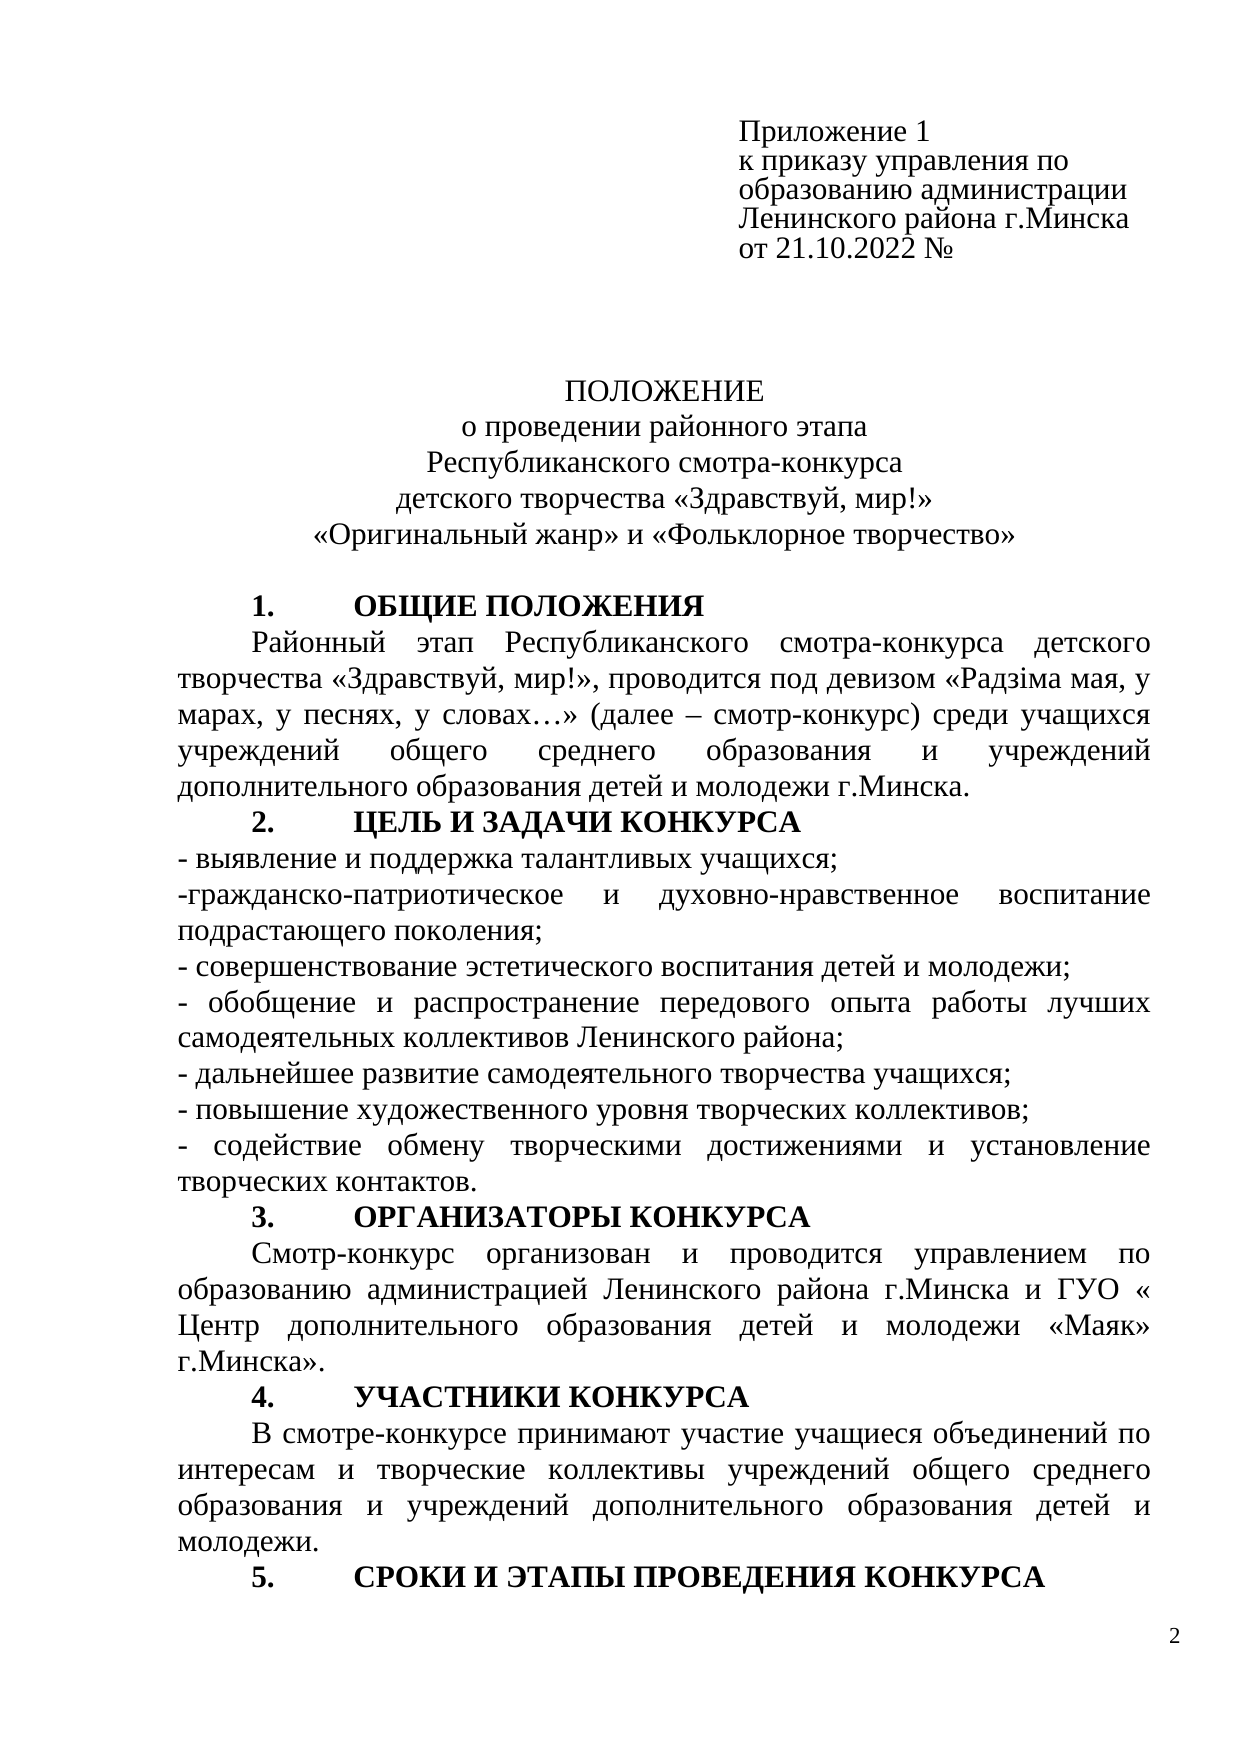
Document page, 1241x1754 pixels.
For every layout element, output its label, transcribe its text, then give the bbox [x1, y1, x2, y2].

text Ленинского района г.Минска [177, 206, 1152, 235]
text образованию администрации [177, 176, 1152, 206]
text Районный этап Республиканского смотра-конкурса детского творчества «Здравствуй, мир!», проводится под девизом «Радзiма мая, у марах, у песнях, у словах…» (далее – смотр-конкурс) среди учащихся учреждений общего среднего образования и учреждений дополнительного образования детей и молодежи г.Минска. [177, 623, 1152, 803]
text - содействие обмену творческими достижениями и установление творческих контактов. [177, 1127, 1152, 1198]
text о проведении районного этапа [177, 408, 1152, 444]
text Республиканского смотра-конкурса [177, 444, 1152, 479]
text детского творчества «Здравствуй, мир!» [177, 479, 1152, 516]
text - дальнейшее развитие самодеятельного творчества учащихся; [177, 1055, 1152, 1091]
text - повышение художественного уровня творческих коллективов; [177, 1091, 1152, 1127]
text «Оригинальный жанр» и «Фольклорное творчество» [177, 516, 1152, 551]
text - выявление и поддержка талантливых учащихся; [177, 839, 1152, 875]
list СРОКИ И ЭТАПЫ ПРОВЕДЕНИЯ КОНКУРСА [177, 1558, 1152, 1594]
list УЧАСТНИКИ КОНКУРСА [177, 1378, 1152, 1414]
text от 21.10.2022 № [177, 235, 1152, 264]
text - совершенствование эстетического воспитания детей и молодежи; [177, 947, 1152, 983]
text -гражданско-патриотическое и духовно-нравственное воспитание подрастающего поколения; [177, 875, 1152, 947]
text - обобщение и распространение передового опыта работы лучших самодеятельных коллективов Ленинского района; [177, 983, 1152, 1055]
text Смотр-конкурс организован и проводится управлением по образованию администрацией Ленинского района г.Минска и ГУО « Центр дополнительного образования детей и молодежи «Маяк» г.Минска». [177, 1234, 1152, 1378]
text ПОЛОЖЕНИЕ [177, 372, 1152, 408]
text В смотре-конкурсе принимают участие учащиеся объединений по интересам и творческие коллективы учреждений общего среднего образования и учреждений дополнительного образования детей и молодежи. [177, 1414, 1152, 1558]
list ОРГАНИЗАТОРЫ КОНКУРСА [177, 1198, 1152, 1234]
text Приложение 1 [177, 118, 1152, 147]
text к приказу управления по [177, 147, 1152, 176]
list ОБЩИЕ ПОЛОЖЕНИЯ [177, 587, 1152, 623]
list ЦЕЛЬ И ЗАДАЧИ КОНКУРСА [177, 803, 1152, 839]
